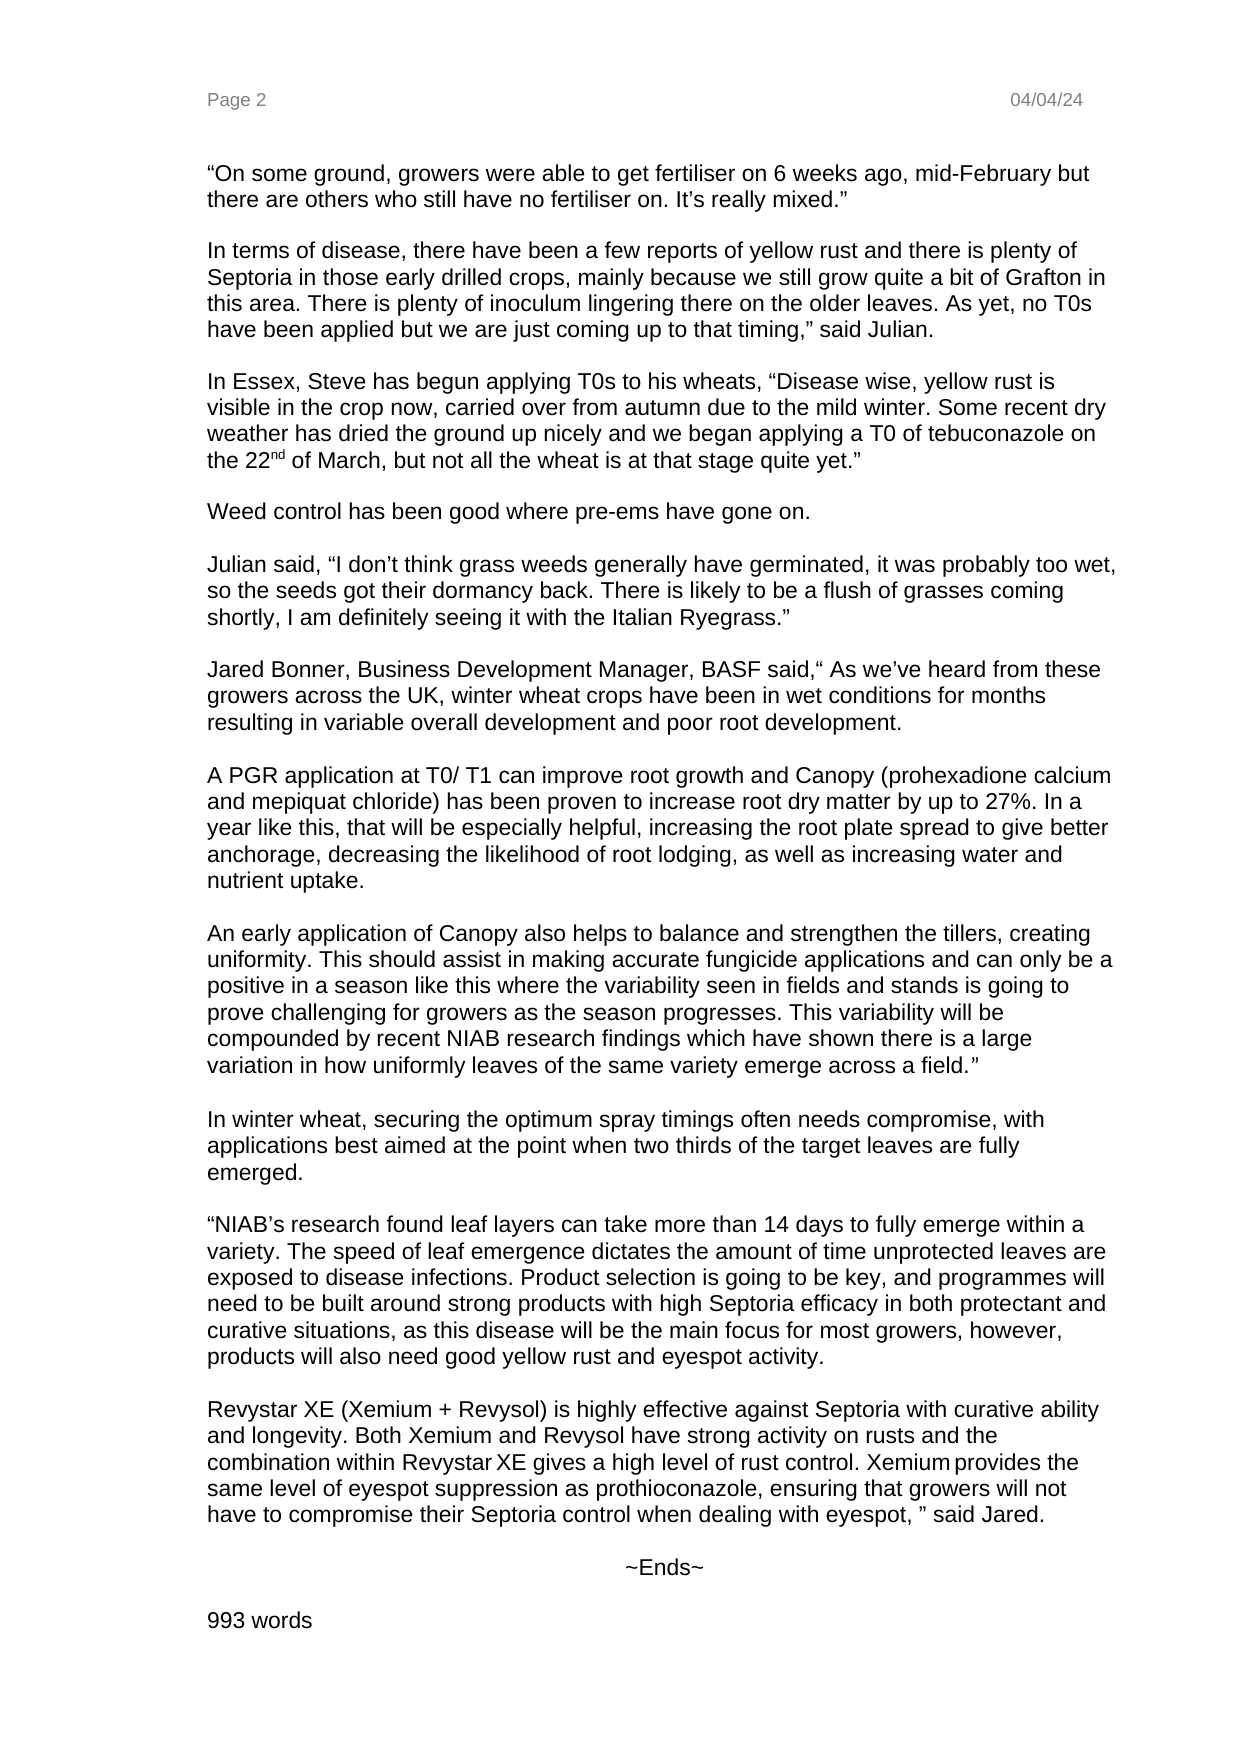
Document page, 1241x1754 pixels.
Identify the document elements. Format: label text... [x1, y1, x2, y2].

text In terms of disease, there have been a few reports of yellow rust and there is plenty of Septoria in those early drilled crops, mainly because we still grow quite a bit of Grafton in this area. There is plenty of inoculum lingering there on the older leaves. As yet, no T0s have been applied but we are just coming up to that timing,” said Julian. [207, 237, 1122, 343]
text Weed control has been good where pre-ems have gone on. [207, 498, 1122, 524]
text Julian said, “I don’t think grass weeds generally have germinated, it was probably too wet, so the seeds got their dormancy back. There is likely to be a flush of grasses coming shortly, I am definitely seeing it with the Italian Ryegrass.” [207, 551, 1122, 630]
text In winter wheat, securing the optimum spray timings often needs compromise, with applications best aimed at the point when two thirds of the target leaves are fully emerged. [207, 1106, 1122, 1185]
text Revystar XE (Xemium + Revysol) is highly effective against Septoria with curative ability and longevity. Both Xemium and Revysol have strong activity on rusts and the combination within Revystar XE gives a high level of rust control. Xemium provides the same level of eyespot suppression as prothioconazole, ensuring that growers will not have to compromise their Septoria control when dealing with eyespot, ” said Jared. [207, 1396, 1122, 1527]
text Jared Bonner, Business Development Manager, BASF said,“ As we’ve heard from these growers across the UK, winter wheat crops have been in wet conditions for months resulting in variable overall development and poor root development. [207, 656, 1122, 735]
text ~Ends~ [207, 1554, 1122, 1580]
text “NIAB’s research found leaf layers can take more than 14 days to fully emerge within a variety. The speed of leaf emergence dictates the amount of time unprotected leaves are exposed to disease infections. Product selection is going to be key, and programmes will need to be built around strong products with high Septoria efficacy in both protectant and curative situations, as this disease will be the main focus for most growers, however, products will also need good yellow rust and eyespot activity. [207, 1211, 1122, 1369]
text “On some ground, growers were able to get fertiliser on 6 weeks ago, mid-February but there are others who still have no fertiliser on. It’s really mixed.” [207, 159, 1122, 212]
text A PGR application at T0/ T1 can improve root growth and Canopy (prohexadione calcium and mepiquat chloride) has been proven to increase root dry matter by up to 27%. In a year like this, that will be especially helpful, increasing the root plate spread to give better anchorage, decreasing the likelihood of root lodging, as well as increasing water and nutrient uptake. [207, 762, 1122, 893]
text An early application of Canopy also helps to balance and strengthen the tillers, creating uniformity. This should assist in making accurate fungicide applications and can only be a positive in a season like this where the variability seen in fields and stands is going to prove challenging for growers as the season progresses. This variability will be compounded by recent NIAB research findings which have shown there is a large variation in how uniformly leaves of the same variety emerge across a field.” [207, 920, 1122, 1079]
text 993 words [207, 1607, 1122, 1633]
text In Essex, Steve has begun applying T0s to his wheats, “Disease wise, yellow rust is visible in the crop now, carried over from autumn due to the mild winter. Some recent dry weather has dried the ground up nicely and we began applying a T0 of tebuconazole on the 22nd of March, but not all the wheat is at that stage quite yet.” [207, 368, 1122, 473]
